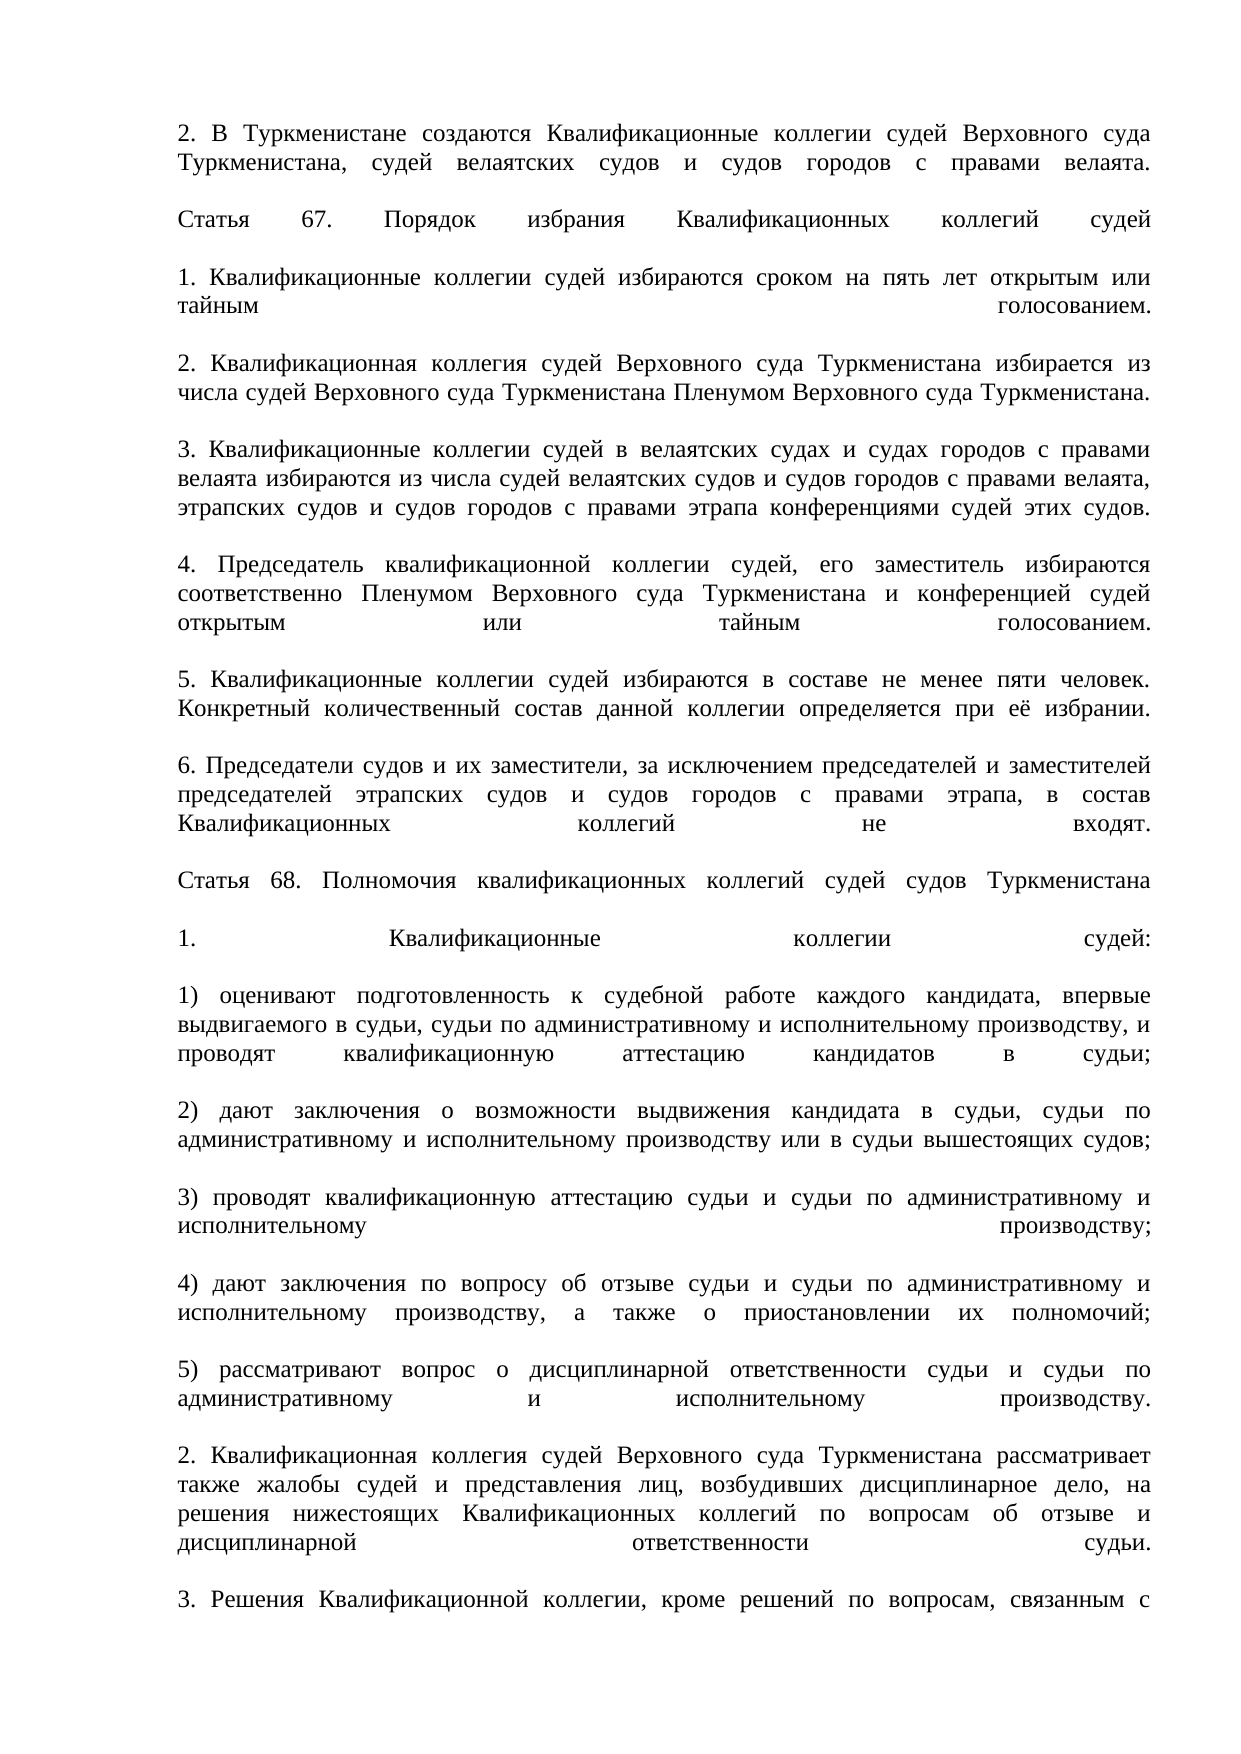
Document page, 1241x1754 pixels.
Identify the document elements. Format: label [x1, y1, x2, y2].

text [177, 118, 1152, 1613]
